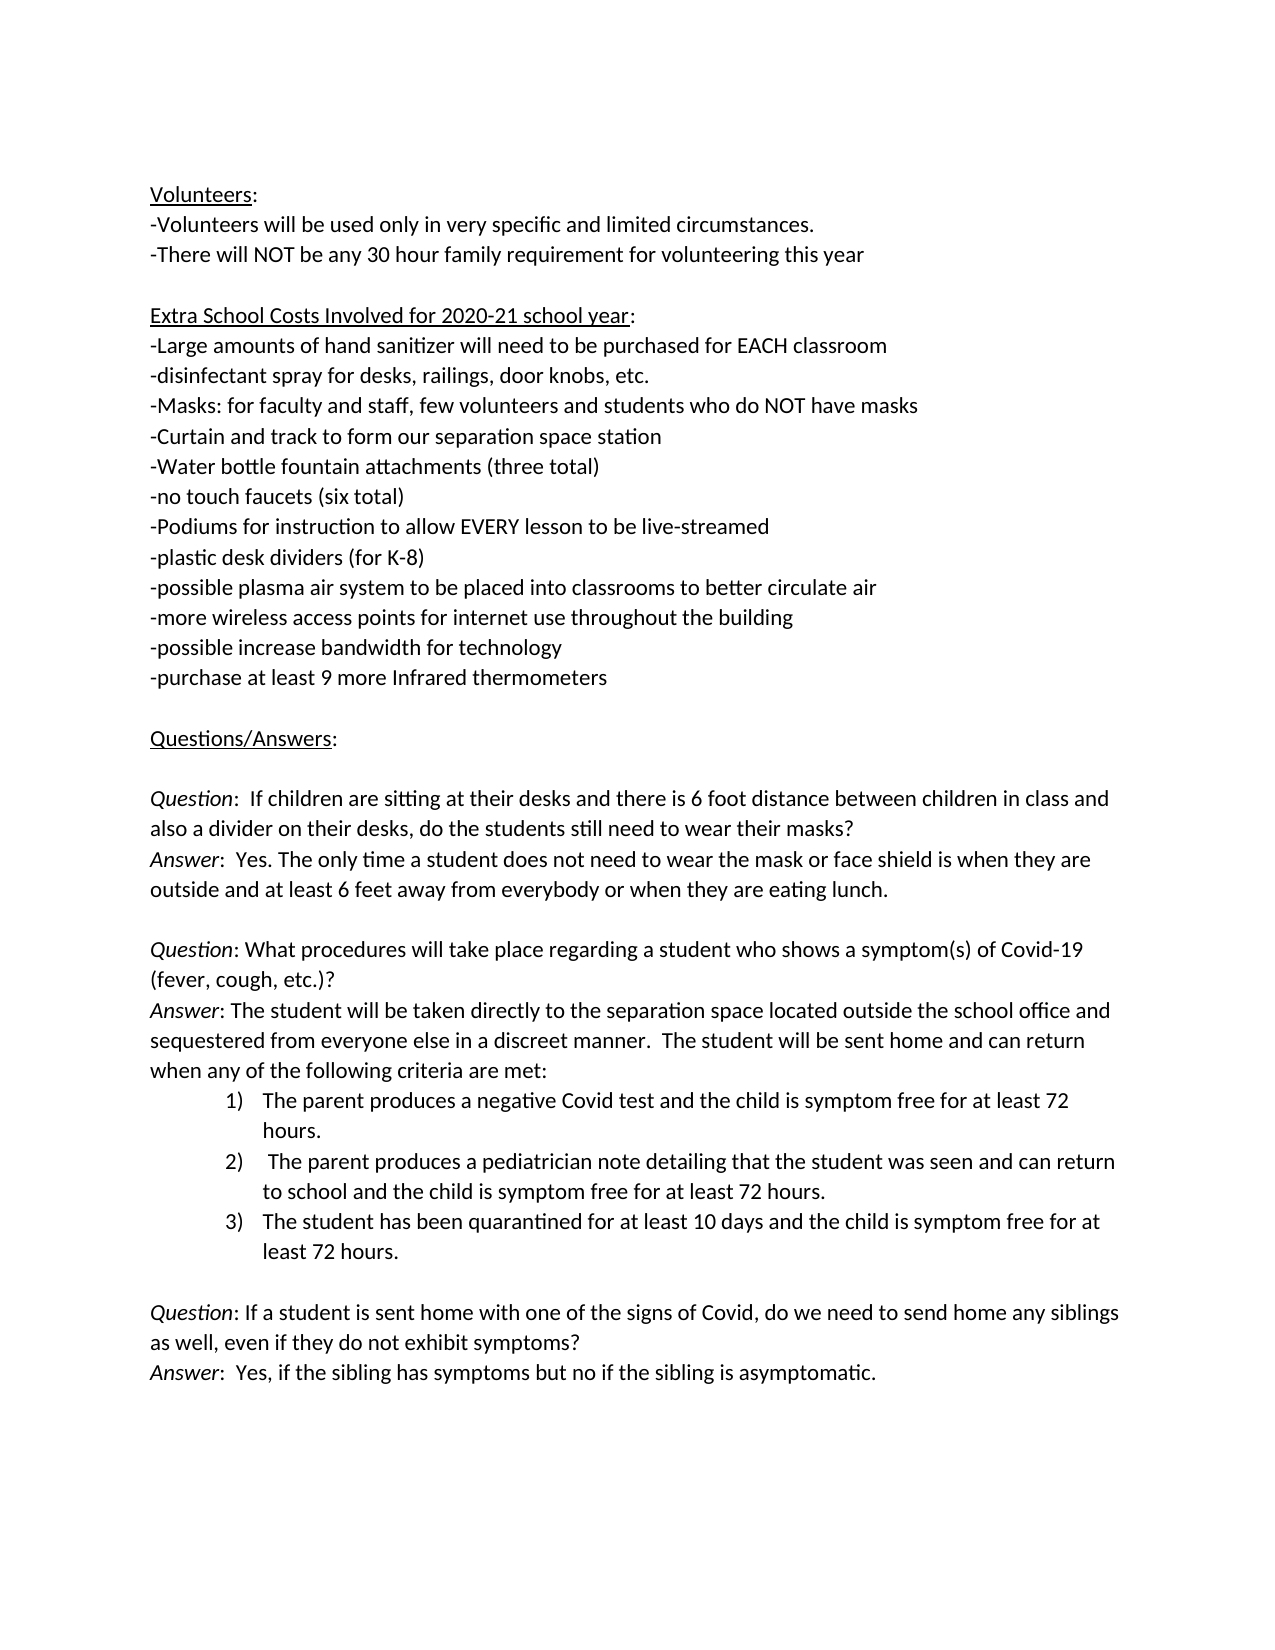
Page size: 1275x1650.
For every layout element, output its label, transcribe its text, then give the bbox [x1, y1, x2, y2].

text -disinfectant spray for desks, railings, door knobs, etc. [150, 361, 1125, 389]
list The parent produces a negative Covid test and the child is symptom free for at least 72 hours. [225, 1086, 1125, 1145]
text Volunteers: [150, 180, 1125, 208]
text -Masks: for faculty and staff, few volunteers and students who do NOT have masks [150, 392, 1125, 420]
text Question: If children are sitting at their desks and there is 6 foot distance between children in class and also a divider on their desks, do the students still need to wear their masks? [150, 784, 1125, 843]
text Question: If a student is sent home with one of the signs of Covid, do we need to send home any siblings as well, even if they do not exhibit symptoms? [150, 1298, 1125, 1356]
text -There will NOT be any 30 hour family requirement for volunteering this year [150, 241, 1125, 269]
text -Large amounts of hand sanitizer will need to be purchased for EACH classroom [150, 331, 1125, 359]
list The parent produces a pediatrician note detailing that the student was seen and can return to school and the child is symptom free for at least 72 hours. [225, 1147, 1125, 1205]
text -more wireless access points for internet use throughout the building [150, 603, 1125, 631]
text -Podiums for instruction to allow EVERY lesson to be live-streamed [150, 512, 1125, 541]
list The student has been quarantined for at least 10 days and the child is symptom free for at least 72 hours. [225, 1207, 1125, 1266]
text -no touch faucets (six total) [150, 482, 1125, 510]
text Question: What procedures will take place regarding a student who shows a symptom(s) of Covid-19 (fever, cough, etc.)? [150, 935, 1125, 994]
text -Volunteers will be used only in very specific and limited circumstances. [150, 210, 1125, 238]
text Answer: The student will be taken directly to the separation space located outside the school office and sequestered from everyone else in a discreet manner. The student will be sent home and can return when any of the following criteria are met: [150, 996, 1125, 1084]
text Answer: Yes, if the sibling has symptoms but no if the sibling is asymptomatic. [150, 1358, 1125, 1386]
text -Curtain and track to form our separation space station [150, 422, 1125, 450]
text Questions/Answers: [150, 724, 1125, 752]
text -possible plasma air system to be placed into classrooms to better circulate air [150, 573, 1125, 601]
text -purchase at least 9 more Infrared thermometers [150, 663, 1125, 692]
text -possible increase bandwidth for technology [150, 633, 1125, 661]
text Answer: Yes. The only time a student does not need to wear the mask or face shield is when they are outside and at least 6 feet away from everybody or when they are eating lunch. [150, 845, 1125, 903]
text -Water bottle fountain attachments (three total) [150, 452, 1125, 480]
text Extra School Costs Involved for 2020-21 school year: [150, 301, 1125, 329]
text -plastic desk dividers (for K-8) [150, 543, 1125, 571]
